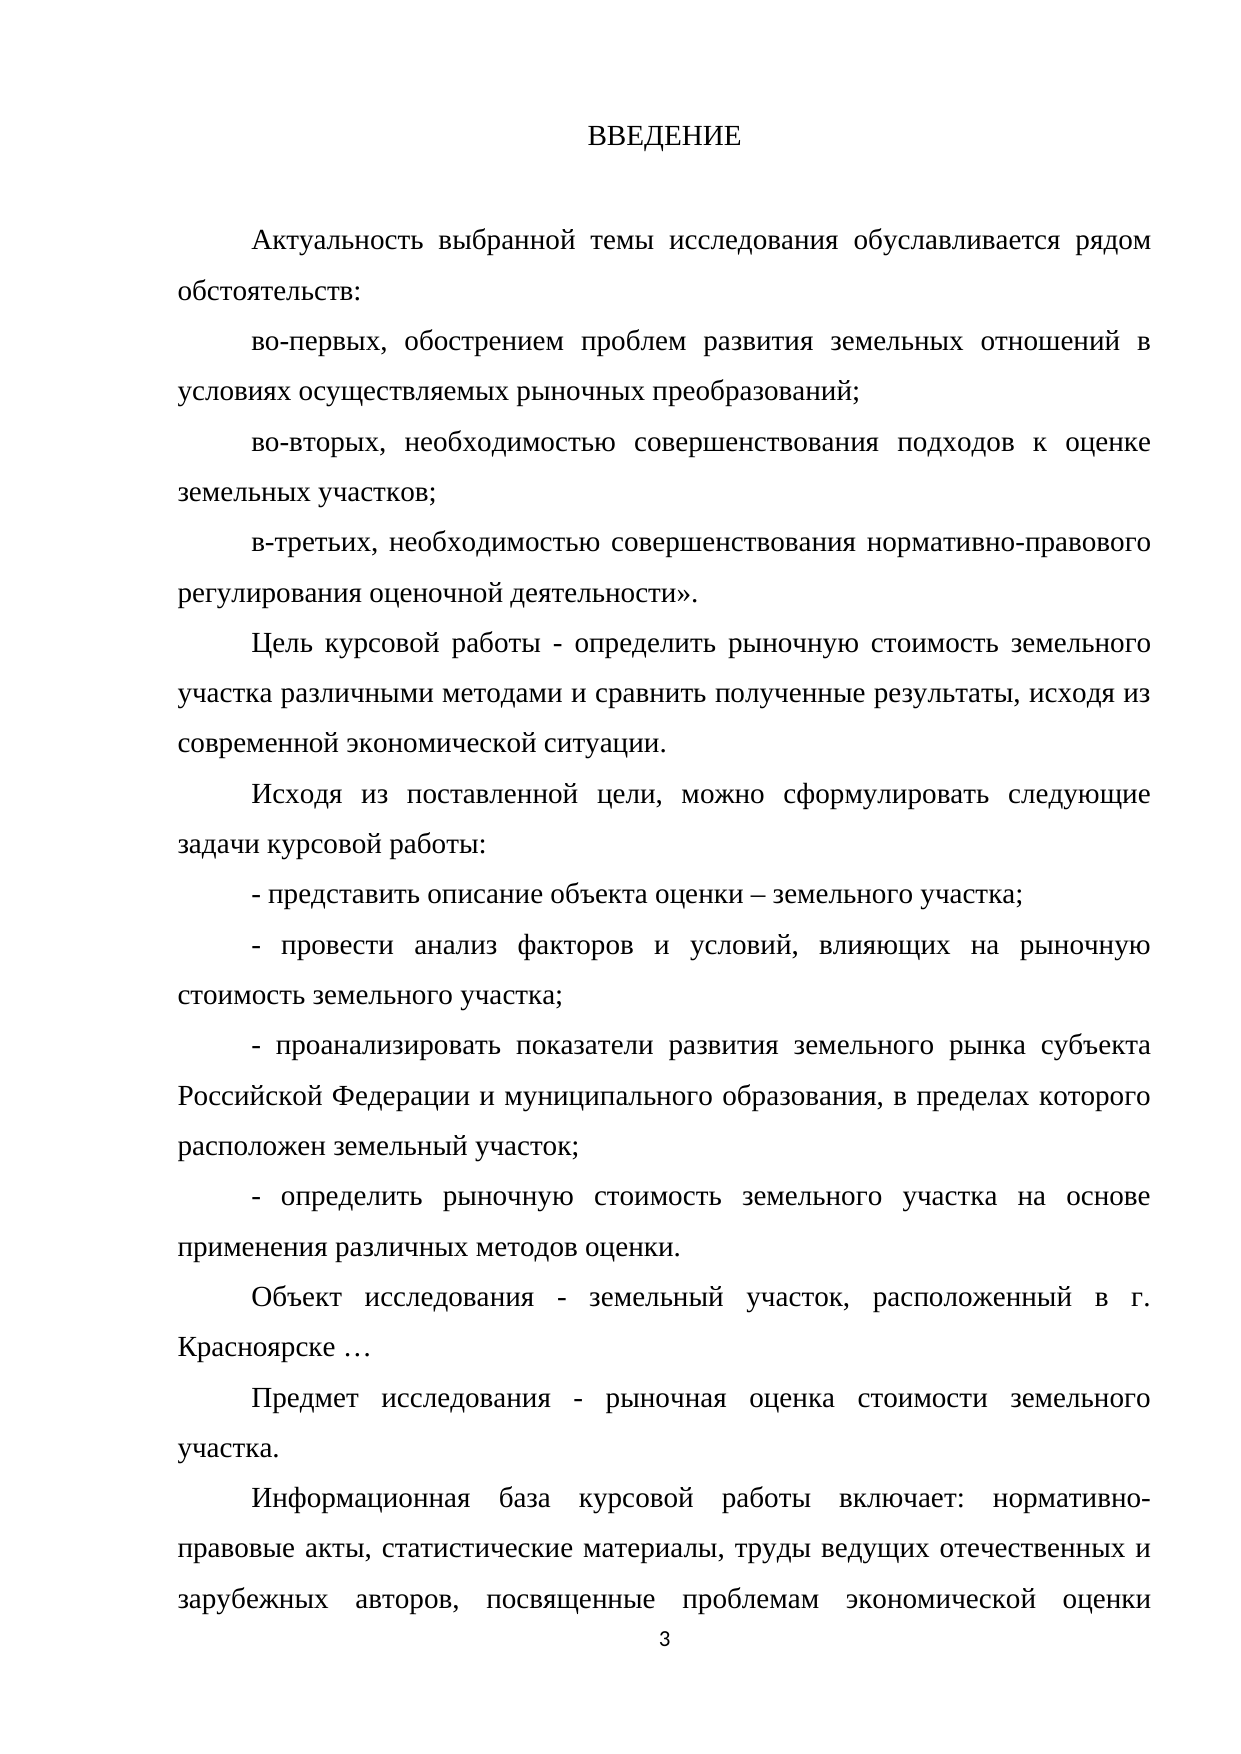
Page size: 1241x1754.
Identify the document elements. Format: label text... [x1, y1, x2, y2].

text Исходя из поставленной цели, можно сформулировать следующие задачи курсовой работы: [177, 776, 1152, 860]
text в-третьих, необходимостью совершенствования нормативно-правового регулирования оценочной деятельности». [177, 524, 1152, 608]
text - проанализировать показатели развития земельного рынка субъекта Российской Федерации и муниципального образования, в пределах которого расположен земельный участок; [177, 1027, 1152, 1162]
text ВВЕДЕНИЕ [177, 118, 1152, 152]
text - представить описание объекта оценки – земельного участка; [177, 877, 1152, 910]
text во-первых, обострением проблем развития земельных отношений в условиях осуществляемых рыночных преобразований; [177, 323, 1152, 407]
text Предмет исследования - рыночная оценка стоимости земельного участка. [177, 1380, 1152, 1463]
text - провести анализ факторов и условий, влияющих на рыночную стоимость земельного участка; [177, 927, 1152, 1011]
text во-вторых, необходимостью совершенствования подходов к оценке земельных участков; [177, 424, 1152, 508]
text - определить рыночную стоимость земельного участка на основе применения различных методов оценки. [177, 1178, 1152, 1262]
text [177, 1480, 1152, 1614]
text Актуальность выбранной темы исследования обуславливается рядом обстоятельств: [177, 222, 1152, 306]
text Цель курсовой работы - определить рыночную стоимость земельного участка различными методами и сравнить полученные результаты, исходя из современной экономической ситуации. [177, 625, 1152, 759]
text Объект исследования - земельный участок, расположенный в г. Красноярске … [177, 1279, 1152, 1363]
